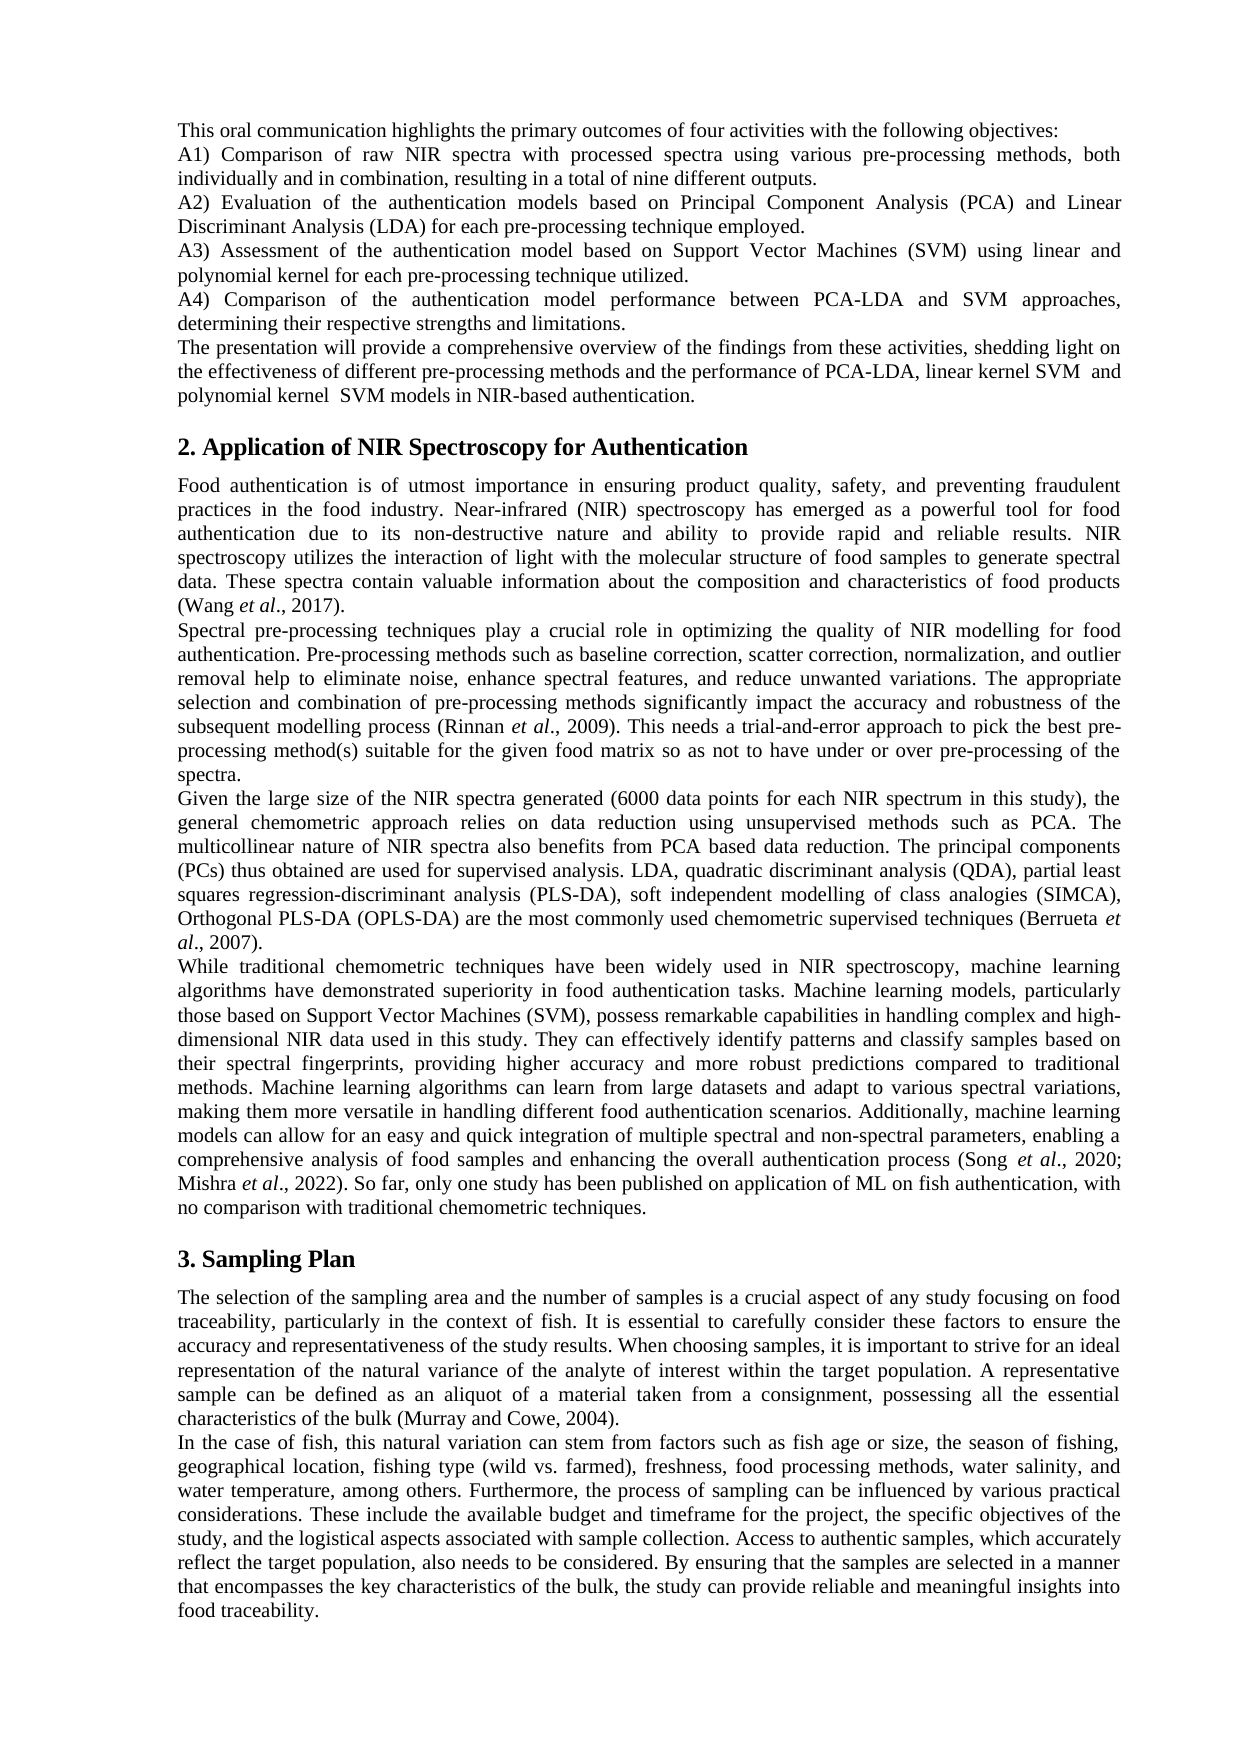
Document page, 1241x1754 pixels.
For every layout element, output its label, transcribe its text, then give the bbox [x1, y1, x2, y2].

subtitle A3) Assessment of the authentication model based on Support Vector Machines (SVM) using linear and polynomial kernel for each pre-processing technique utilized. [177, 238, 1122, 287]
subtitle The presentation will provide a comprehensive overview of the findings from these activities, shedding light on the effectiveness of different pre-processing methods and the performance of PCA-LDA, linear kernel SVM and polynomial kernel SVM models in NIR-based authentication. [177, 335, 1122, 407]
subtitle While traditional chemometric techniques have been widely used in NIR spectroscopy, machine learning algorithms have demonstrated superiority in food authentication tasks. Machine learning models, particularly those based on Support Vector Machines (SVM), possess remarkable capabilities in handling complex and high-dimensional NIR data used in this study. They can effectively identify patterns and classify samples based on their spectral fingerprints, providing higher accuracy and more robust predictions compared to traditional methods. Machine learning algorithms can learn from large datasets and adapt to various spectral variations, making them more versatile in handling different food authentication scenarios. Additionally, machine learning models can allow for an easy and quick integration of multiple spectral and non-spectral parameters, enabling a comprehensive analysis of food samples and enhancing the overall authentication process (Song et al., 2020; Mishra et al., 2022). So far, only one study has been published on application of ML on fish authentication, with no comparison with traditional chemometric techniques. [177, 954, 1122, 1219]
subtitle 2. Application of NIR Spectroscopy for Authentication [177, 432, 1122, 461]
subtitle A2) Evaluation of the authentication models based on Principal Component Analysis (PCA) and Linear Discriminant Analysis (LDA) for each pre-processing technique employed. [177, 190, 1122, 238]
subtitle Given the large size of the NIR spectra generated (6000 data points for each NIR spectrum in this study), the general chemometric approach relies on data reduction using unsupervised methods such as PCA. The multicollinear nature of NIR spectra also benefits from PCA based data reduction. The principal components (PCs) thus obtained are used for supervised analysis. LDA, quadratic discriminant analysis (QDA), partial least squares regression-discriminant analysis (PLS-DA), soft independent modelling of class analogies (SIMCA), Orthogonal PLS-DA (OPLS-DA) are the most commonly used chemometric supervised techniques (Berrueta et al., 2007). [177, 786, 1122, 954]
subtitle Spectral pre-processing techniques play a crucial role in optimizing the quality of NIR modelling for food authentication. Pre-processing methods such as baseline correction, scatter correction, normalization, and outlier removal help to eliminate noise, enhance spectral features, and reduce unwanted variations. The appropriate selection and combination of pre-processing methods significantly impact the accuracy and robustness of the subsequent modelling process (Rinnan et al., 2009). This needs a trial-and-error approach to pick the best pre-processing method(s) suitable for the given food matrix so as not to have under or over pre-processing of the spectra. [177, 617, 1122, 786]
subtitle A1) Comparison of raw NIR spectra with processed spectra using various pre-processing methods, both individually and in combination, resulting in a total of nine different outputs. [177, 142, 1122, 190]
subtitle 3. Sampling Plan [177, 1244, 1122, 1273]
subtitle This oral communication highlights the primary outcomes of four activities with the following objectives: [177, 118, 1122, 142]
subtitle A4) Comparison of the authentication model performance between PCA-LDA and SVM approaches, determining their respective strengths and limitations. [177, 287, 1122, 335]
text The selection of the sampling area and the number of samples is a crucial aspect of any study focusing on food traceability, particularly in the context of fish. It is essential to carefully consider these factors to ensure the accuracy and representativeness of the study results. When choosing samples, it is important to strive for an ideal representation of the natural variance of the analyte of interest within the target population. A representative sample can be defined as an aliquot of a material taken from a consignment, possessing all the essential characteristics of the bulk (Murray and Cowe, 2004). [177, 1285, 1122, 1430]
text In the case of fish, this natural variation can stem from factors such as fish age or size, the season of fishing, geographical location, fishing type (wild vs. farmed), freshness, food processing methods, water salinity, and water temperature, among others. Furthermore, the process of sampling can be influenced by various practical considerations. These include the available budget and timeframe for the project, the specific objectives of the study, and the logistical aspects associated with sample collection. Access to authentic samples, which accurately reflect the target population, also needs to be considered. By ensuring that the samples are selected in a manner that encompasses the key characteristics of the bulk, the study can provide reliable and meaningful insights into food traceability. [177, 1430, 1122, 1622]
subtitle Food authentication is of utmost importance in ensuring product quality, safety, and preventing fraudulent practices in the food industry. Near-infrared (NIR) spectroscopy has emerged as a powerful tool for food authentication due to its non-destructive nature and ability to provide rapid and reliable results. NIR spectroscopy utilizes the interaction of light with the molecular structure of food samples to generate spectral data. These spectra contain valuable information about the composition and characteristics of food products (Wang et al., 2017). [177, 473, 1122, 617]
